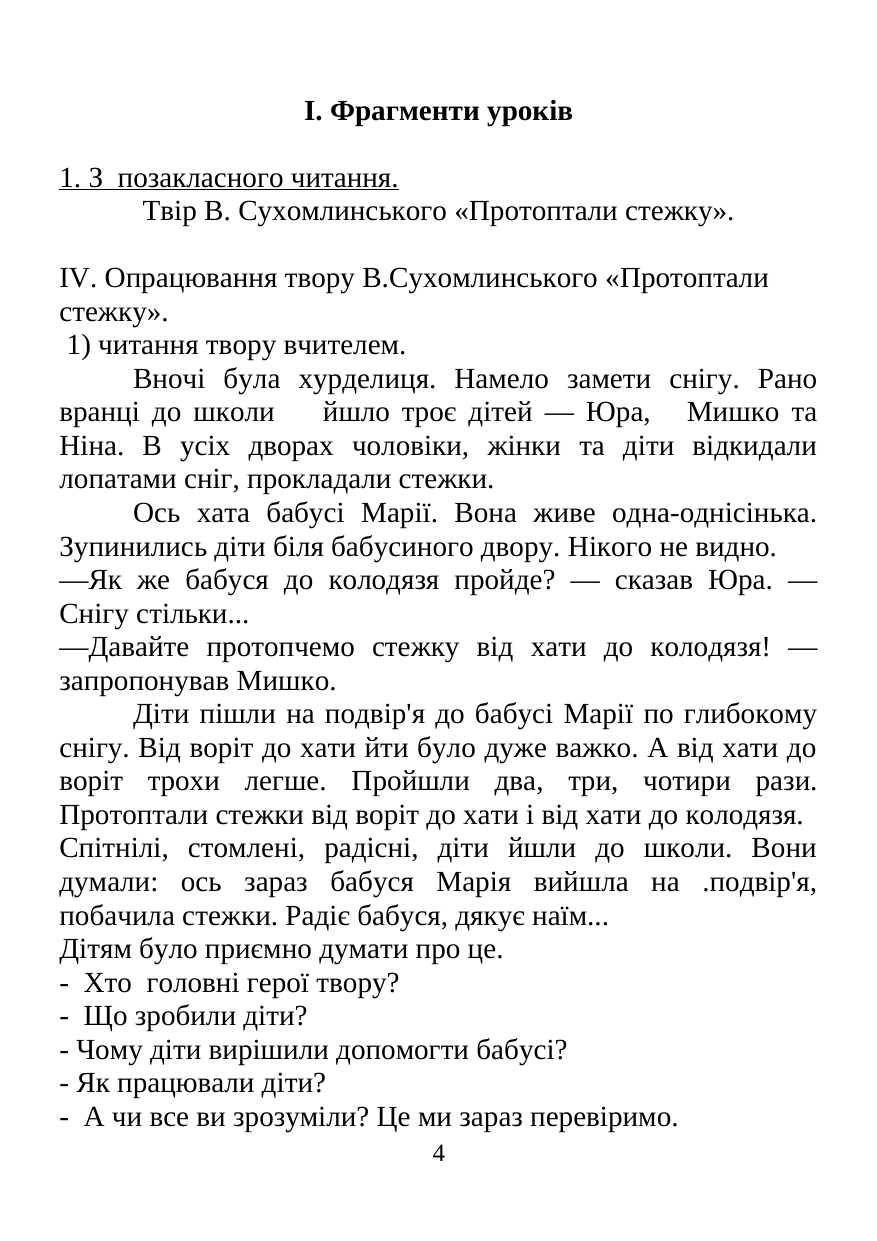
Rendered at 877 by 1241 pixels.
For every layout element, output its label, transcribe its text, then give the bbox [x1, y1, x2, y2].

text Вночі була хурделиця. Намело замети снігу. Рано вранці до школи йшло троє дітей — Юра, Мишко та Ніна. В усіх дворах чоловіки, жінки та діти відкидали лопатами сніг, прокладали стежки. [59, 361, 818, 495]
text —Давайте протопчемо стежку від хати до колодязя! — запропонував Мишко. [59, 629, 818, 696]
text Спітнілі, стомлені, радісні, діти йшли до школи. Вони думали: ось зараз бабуся Марія вийшла на .подвір'я, побачила стежки. Радіє бабуся, дякує наїм... [59, 831, 818, 931]
text І. Фрагменти уроків [59, 93, 818, 126]
text Твір В. Сухомлинського «Протоптали стежку». [59, 193, 818, 227]
text - Що зробили діти? [59, 998, 818, 1032]
text - Як працювали діти? [59, 1065, 818, 1099]
text Дітям було приємно думати про це. [59, 931, 818, 965]
text Діти пішли на подвір'я до бабусі Марії по глибокому снігу. Від воріт до хати йти було дуже важко. А від хати до воріт трохи легше. Пройшли два, три, чотири рази. Протоптали стежки від воріт до хати і від хати до колодязя. [59, 696, 818, 831]
text - Хто головні герої твору? [59, 965, 818, 998]
text - Чому діти вирішили допомогти бабусі? [59, 1032, 818, 1065]
text —Як же бабуся до колодязя пройде? — сказав Юра. — Снігу стільки... [59, 562, 818, 629]
text IV. Опрацювання твору В.Сухомлинського «Протоптали стежку». 1) читання твору вчителем. [59, 260, 818, 361]
text - А чи все ви зрозуміли? Це ми зараз перевіримо. [59, 1099, 818, 1132]
text Ось хата бабусі Марії. Вона живе одна-однісінька. Зупинились діти біля бабусиного двору. Нікого не видно. [59, 495, 818, 562]
text 1. З позакласного читання. [59, 160, 818, 193]
